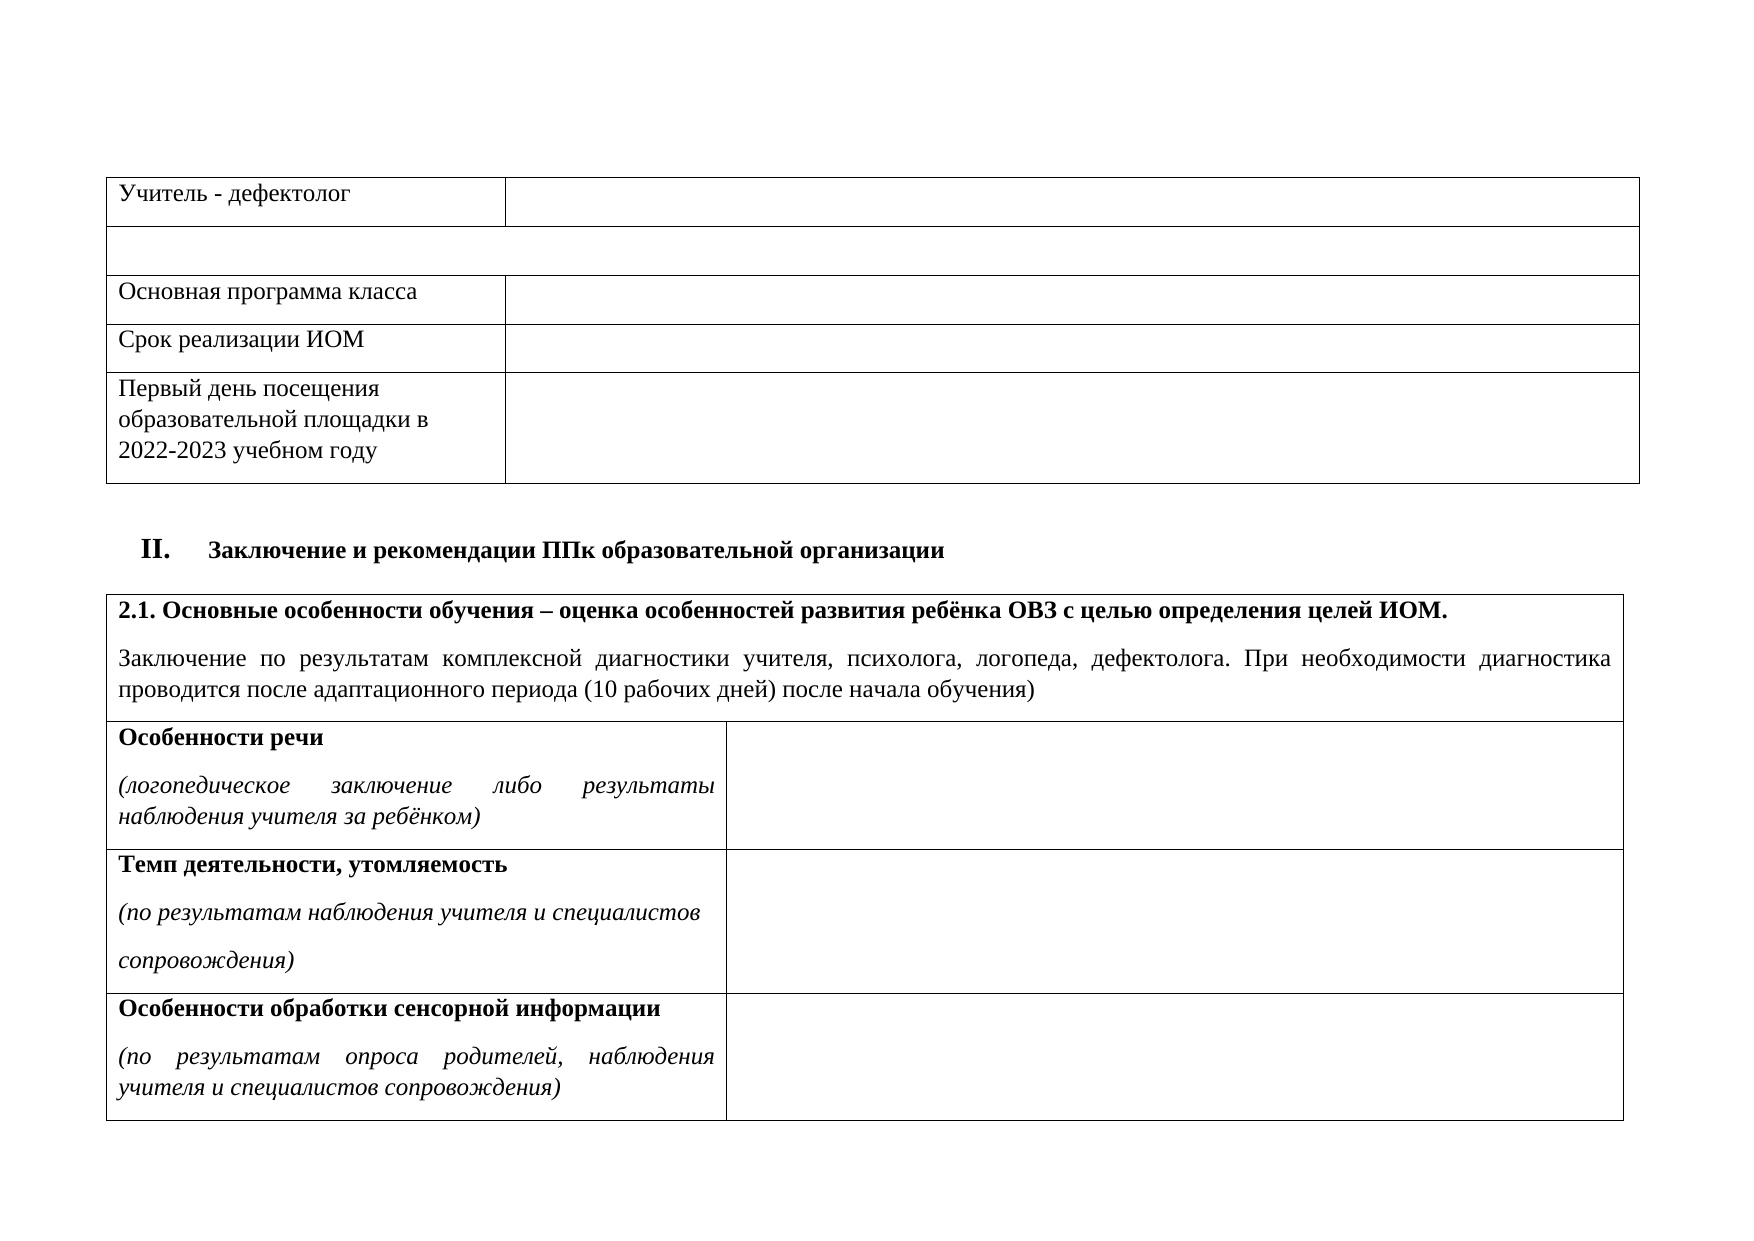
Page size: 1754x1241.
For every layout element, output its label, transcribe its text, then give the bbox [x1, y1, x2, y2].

table_cell Особенности речи (логопедическое заключение либо результаты наблюдения учителя за ребёнком) [107, 722, 726, 848]
list Заключение и рекомендации ППк образовательной организации [170, 532, 1636, 565]
table_cell Особенности обработки сенсорной информации (по результатам опроса родителей, наблюдения учителя и специалистов сопровождения) [107, 994, 726, 1120]
table_cell Первый день посещения образовательной площадки в 2022-2023 учебном году [107, 373, 505, 483]
table_cell [727, 994, 1623, 1120]
table_cell [107, 227, 1639, 275]
table_cell Темп деятельности, утомляемость (по результатам наблюдения учителя и специалистов сопровождения) [107, 850, 726, 992]
table_cell [506, 178, 1639, 226]
table_cell [727, 850, 1623, 992]
table_cell Основная программа класса [107, 276, 505, 323]
table_cell Учитель - дефектолог [107, 178, 505, 226]
table_cell [506, 373, 1639, 483]
table_cell Срок реализации ИОМ [107, 325, 505, 372]
table_header 2.1. Основные особенности обучения – оценка особенностей развития ребёнка ОВЗ с целью определения целей ИОМ. Заключение по результатам комплексной диагностики учителя, психолога, логопеда, дефектолога. При необходимости диагностика проводится после адаптационного периода (10 рабочих дней) после начала обучения) [107, 595, 1623, 721]
table_cell [506, 276, 1639, 323]
table_cell [506, 325, 1639, 372]
table_cell [727, 722, 1623, 848]
